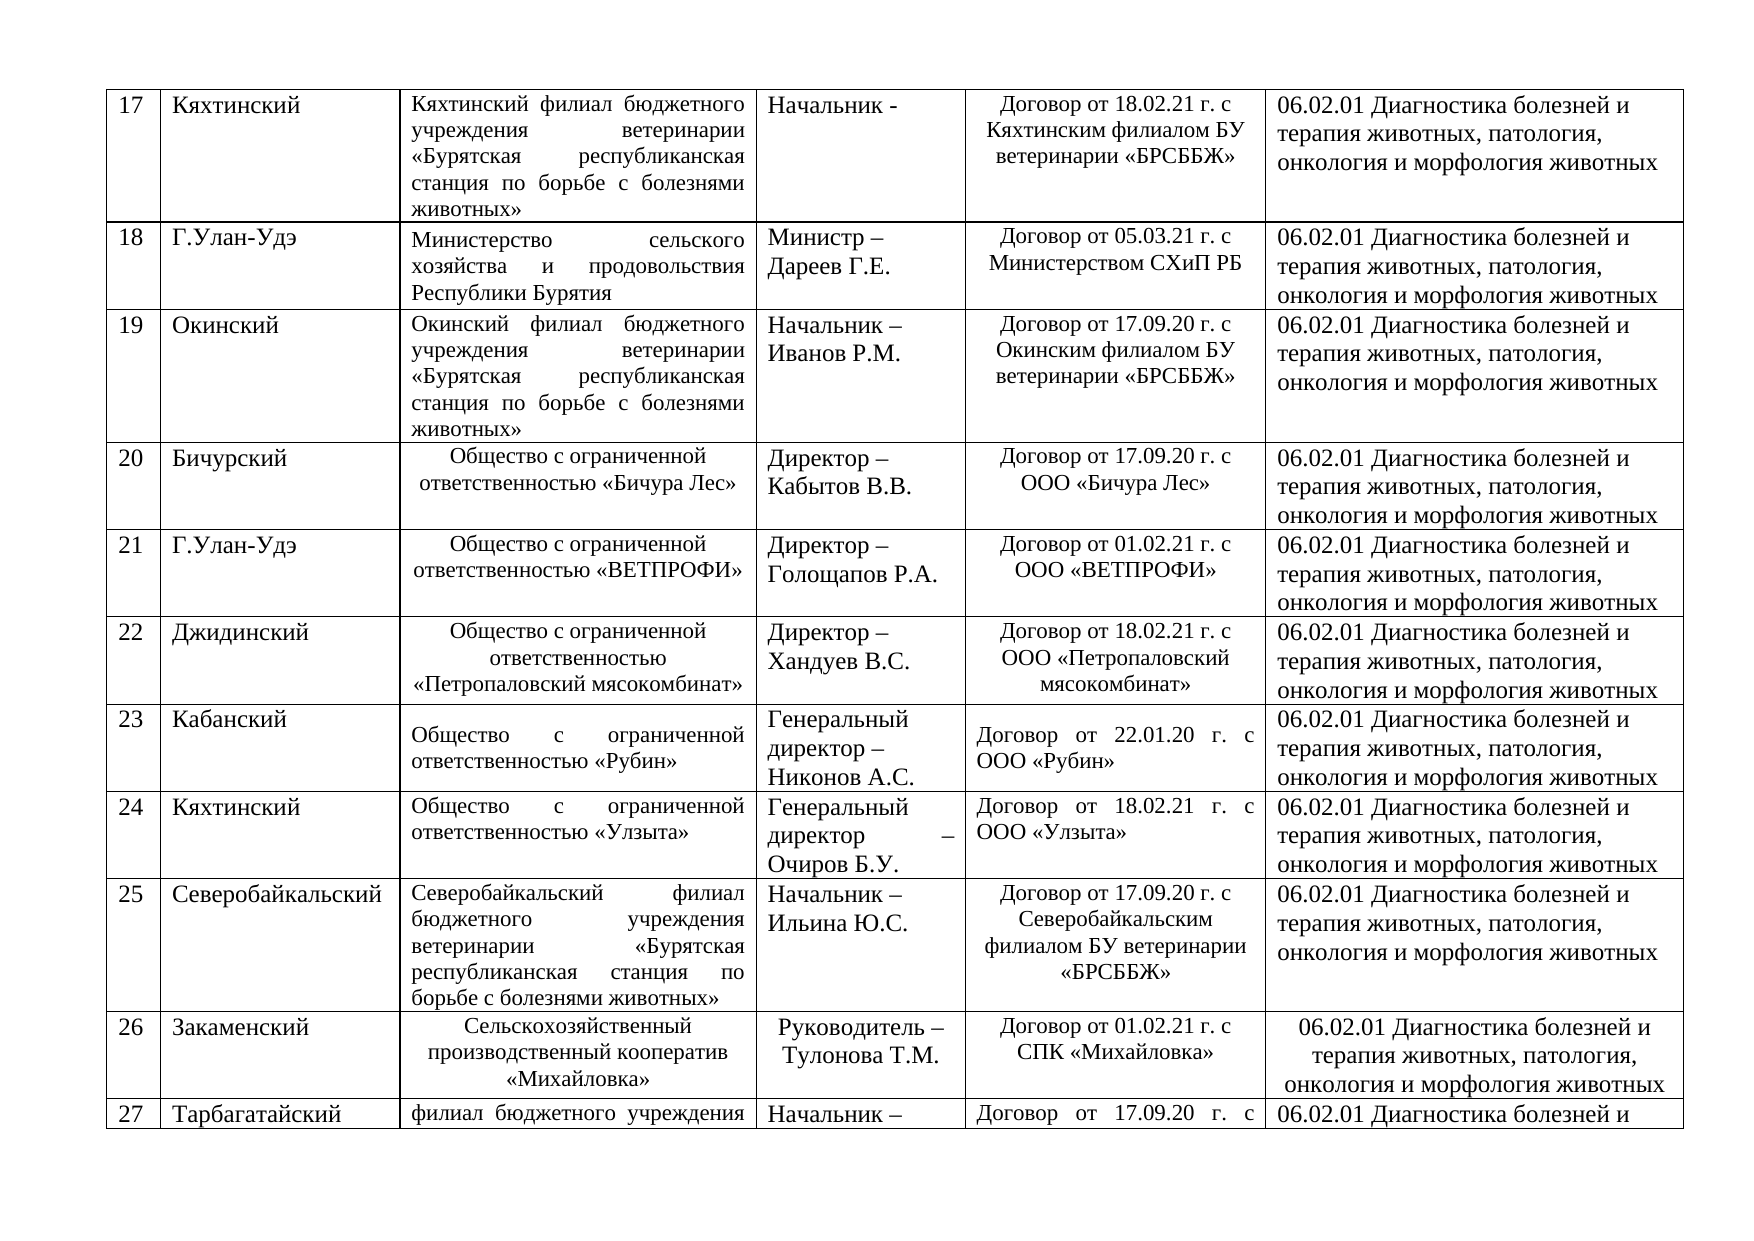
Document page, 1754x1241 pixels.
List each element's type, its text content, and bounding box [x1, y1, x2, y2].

table_cell Кабанский [161, 705, 399, 791]
table_cell Кяхтинский [161, 792, 399, 878]
table_cell 06.02.01 Диагностика болезней и терапия животных, патология, онкология и морфология животных [1266, 617, 1683, 703]
table_cell Северобайкальский филиал бюджетного учреждения ветеринарии «Бурятская республиканская станция по борьбе с болезнями животных» [401, 879, 756, 1011]
table_cell Начальник - [757, 90, 965, 221]
table_cell Министр – Дареев Г.Е. [757, 223, 965, 309]
table_cell Г.Улан-Удэ [161, 530, 399, 616]
table_cell Начальник – Иванов Р.М. [757, 310, 965, 442]
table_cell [401, 1099, 756, 1128]
table_cell Договор от 01.02.21 г. с ООО «ВЕТПРОФИ» [966, 530, 1265, 616]
table_cell Договор от 17.09.20 г. с ООО «Бичура Лес» [966, 443, 1265, 529]
table_cell Генеральный директор – Никонов А.С. [757, 705, 965, 791]
table_cell Начальник – Ильина Ю.С. [757, 879, 965, 1011]
table_cell 06.02.01 Диагностика болезней и терапия животных, патология, онкология и морфология животных [1266, 530, 1683, 616]
table_cell Договор от 18.02.21 г. с ООО «Петропаловский мясокомбинат» [966, 617, 1265, 703]
table_cell 22 [107, 617, 160, 703]
table_cell Договор от 17.09.20 г. с Окинским филиалом БУ ветеринарии «БРСББЖ» [966, 310, 1265, 442]
table_cell 17 [107, 90, 160, 221]
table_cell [1266, 90, 1683, 221]
table_cell 06.02.01 Диагностика болезней и терапия животных, патология, онкология и морфология животных [1266, 1012, 1683, 1098]
table_cell Министерство сельского хозяйства и продовольствия Республики Бурятия [401, 223, 756, 309]
table_cell 06.02.01 Диагностика болезней и терапия животных, патология, онкология и морфология животных [1266, 879, 1683, 1011]
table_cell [757, 1099, 965, 1128]
table_cell 21 [107, 530, 160, 616]
table_cell Бичурский [161, 443, 399, 529]
table_cell Северобайкальский [161, 879, 399, 1011]
table_cell Закаменский [161, 1012, 399, 1098]
table_cell Общество с ограниченной ответственностью «ВЕТПРОФИ» [401, 530, 756, 616]
table_cell Договор от 18.02.21 г. с ООО «Улзыта» [966, 792, 1265, 878]
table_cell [966, 1099, 1265, 1128]
table_cell 18 [107, 223, 160, 309]
table_cell Договор от 17.09.20 г. с Северобайкальским филиалом БУ ветеринарии «БРСББЖ» [966, 879, 1265, 1011]
table_cell Договор от 18.02.21 г. с Кяхтинским филиалом БУ ветеринарии «БРСББЖ» [966, 90, 1265, 221]
table_cell Кяхтинский [161, 90, 399, 221]
table_cell Общество с ограниченной ответственностью «Бичура Лес» [401, 443, 756, 529]
table_cell Сельскохозяйственный производственный кооператив «Михайловка» [401, 1012, 756, 1098]
table_cell Договор от 22.01.20 г. с ООО «Рубин» [966, 705, 1265, 791]
table_cell 06.02.01 Диагностика болезней и терапия животных, патология, онкология и морфология животных [1266, 310, 1683, 442]
table_cell 19 [107, 310, 160, 442]
table_cell Директор – Хандуев В.С. [757, 617, 965, 703]
table_cell 06.02.01 Диагностика болезней и терапия животных, патология, онкология и морфология животных [1266, 792, 1683, 878]
table_cell 23 [107, 705, 160, 791]
table_cell Тарбагатайский [161, 1099, 399, 1128]
table_cell Договор от 01.02.21 г. с СПК «Михайловка» [966, 1012, 1265, 1098]
table_cell 25 [107, 879, 160, 1011]
table_cell 26 [107, 1012, 160, 1098]
table_cell 06.02.01 Диагностика болезней и терапия животных, патология, онкология и морфология животных [1266, 443, 1683, 529]
table_cell Окинский филиал бюджетного учреждения ветеринарии «Бурятская республиканская станция по борьбе с болезнями животных» [401, 310, 756, 442]
table_cell 06.02.01 Диагностика болезней и терапия животных, патология, онкология и морфология животных [1266, 223, 1683, 309]
table_cell Общество с ограниченной ответственностью «Рубин» [401, 705, 756, 791]
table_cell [1266, 1099, 1683, 1128]
table_cell Общество с ограниченной ответственностью «Петропаловский мясокомбинат» [401, 617, 756, 703]
table_cell Директор – Кабытов В.В. [757, 443, 965, 529]
table_cell Г.Улан-Удэ [161, 223, 399, 309]
table_cell Руководитель – Тулонова Т.М. [757, 1012, 965, 1098]
table_cell 20 [107, 443, 160, 529]
table_cell 06.02.01 Диагностика болезней и терапия животных, патология, онкология и морфология животных [1266, 705, 1683, 791]
table_cell 24 [107, 792, 160, 878]
table_cell Генеральный директор – Очиров Б.У. [757, 792, 965, 878]
table_cell Договор от 05.03.21 г. с Министерством СХиП РБ [966, 223, 1265, 309]
table_cell 27 [107, 1099, 160, 1128]
table_cell Джидинский [161, 617, 399, 703]
table_cell Кяхтинский филиал бюджетного учреждения ветеринарии «Бурятская республиканская станция по борьбе с болезнями животных» [401, 90, 756, 221]
table_cell Окинский [161, 310, 399, 442]
table_cell Директор – Голощапов Р.А. [757, 530, 965, 616]
table_cell Общество с ограниченной ответственностью «Улзыта» [401, 792, 756, 878]
